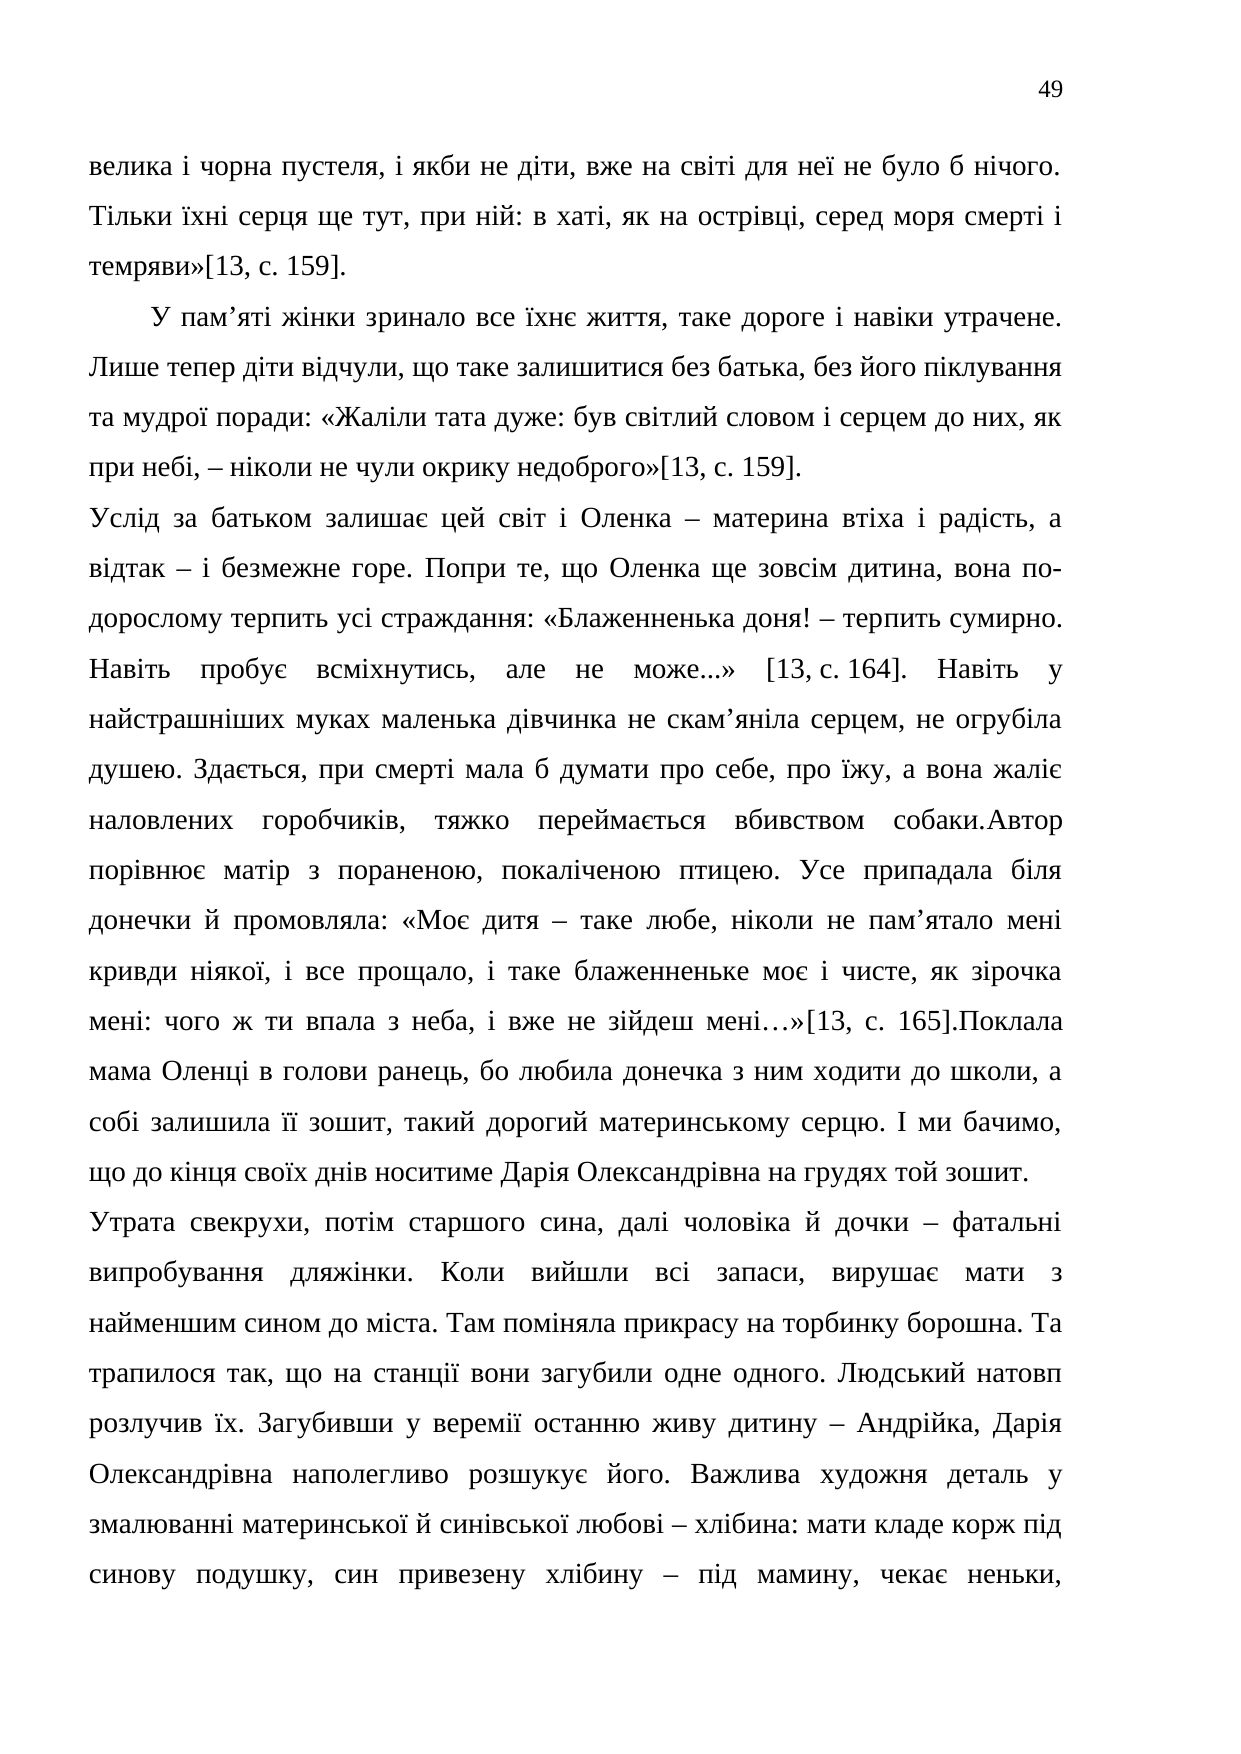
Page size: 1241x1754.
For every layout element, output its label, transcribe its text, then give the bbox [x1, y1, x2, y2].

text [89, 148, 1063, 282]
text Услід за батьком залишає цей світ і Оленка – материна втіха і радість, а відтак – і безмежне горе. Попри те, що Оленка ще зовсім дитина, вона по-дорослому терпить усі страждання: «Блаженненька доня! – терпить сумирно. Навіть пробує всміхнутись, але не може...» [13, с. 164]. Навіть у найстрашніших муках маленька дівчинка не скам’яніла серцем, не огрубіла душею. Здається, при смерті мала б думати про себе, про їжу, а вона жаліє наловлених горобчиків, тяжко переймається вбивством собаки.Автор порівнює матір з пораненою, покаліченою птицею. Усе припадала біля донечки й промовляла: «Моє дитя – таке любе, ніколи не пам’ятало мені кривди ніякої, і все прощало, і таке блаженненьке моє і чисте, як зірочка мені: чого ж ти впала з неба, і вже не зійдеш мені…»[13, с. 165].Поклала мама Оленці в голови ранець, бо любила донечка з ним ходити до школи, а собі залишила її зошит, такий дорогий материнському серцю. І ми бачимо, що до кінця своїх днів носитиме Дарія Олександрівна на грудях той зошит. [89, 500, 1063, 1187]
text У пам’яті жінки зринало все їхнє життя, таке дороге і навіки утрачене. Лише тепер діти відчули, що таке залишитися без батька, без його піклування та мудрої поради: «Жаліли тата дуже: був світлий словом і серцем до них, як при небі, – ніколи не чули окрику недоброго»[13, с. 159]. [89, 299, 1063, 483]
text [89, 1204, 1063, 1590]
